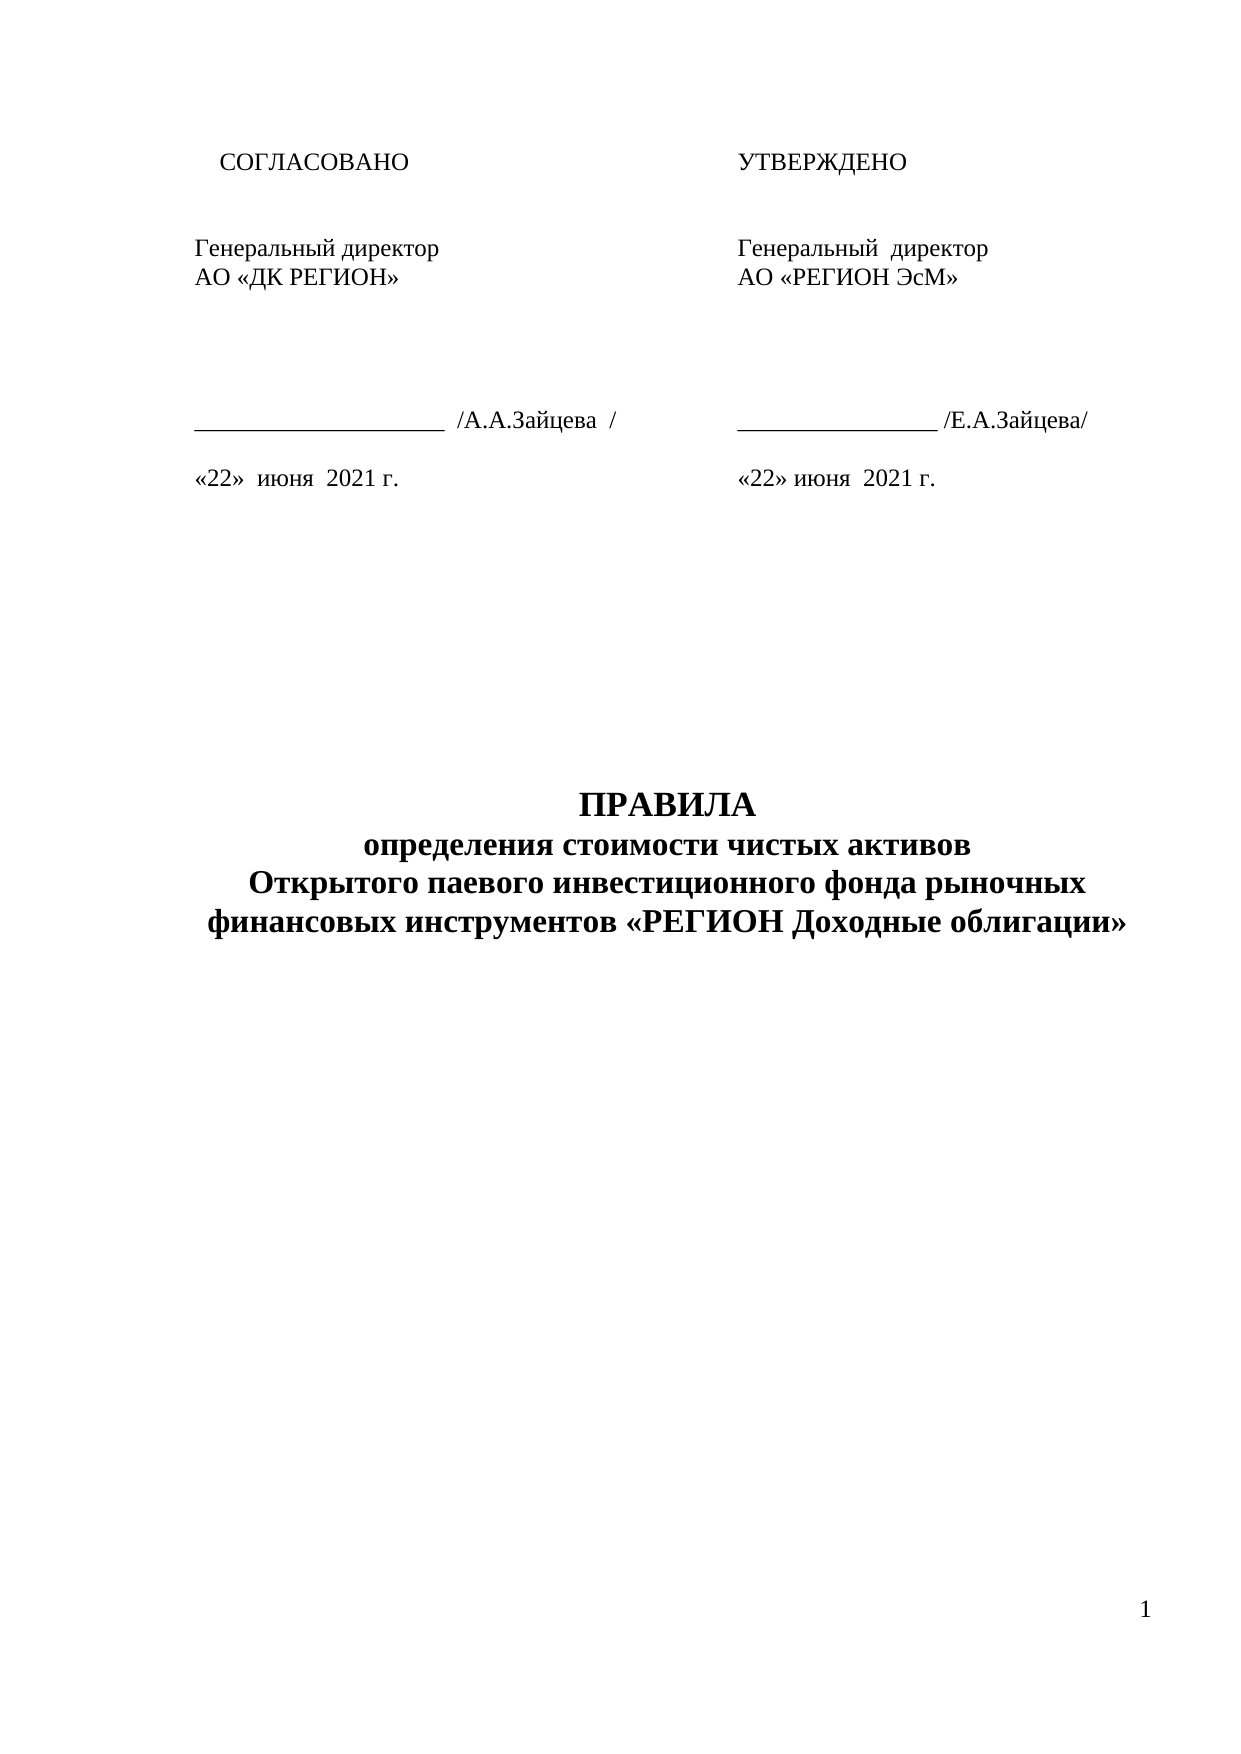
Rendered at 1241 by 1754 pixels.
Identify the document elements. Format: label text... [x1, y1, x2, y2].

table_header СОГЛАСОВАНО Генеральный директор АО «ДК РЕГИОН» ____________________ /А.А.Зайцева / «22» июня 2021 г. [183, 147, 726, 515]
table_header УТВЕРЖДЕНО Генеральный директор АО «РЕГИОН ЭсМ» ________________ /Е.А.Зайцева/ «22» июня 2021 г. [726, 147, 1184, 515]
text Открытого паевого инвестиционного фонда рыночных финансовых инструментов «РЕГИОН Доходные облигации» [153, 862, 1181, 939]
text ПРАВИЛА [183, 783, 1152, 824]
text определения стоимости чистых активов [153, 824, 1181, 862]
